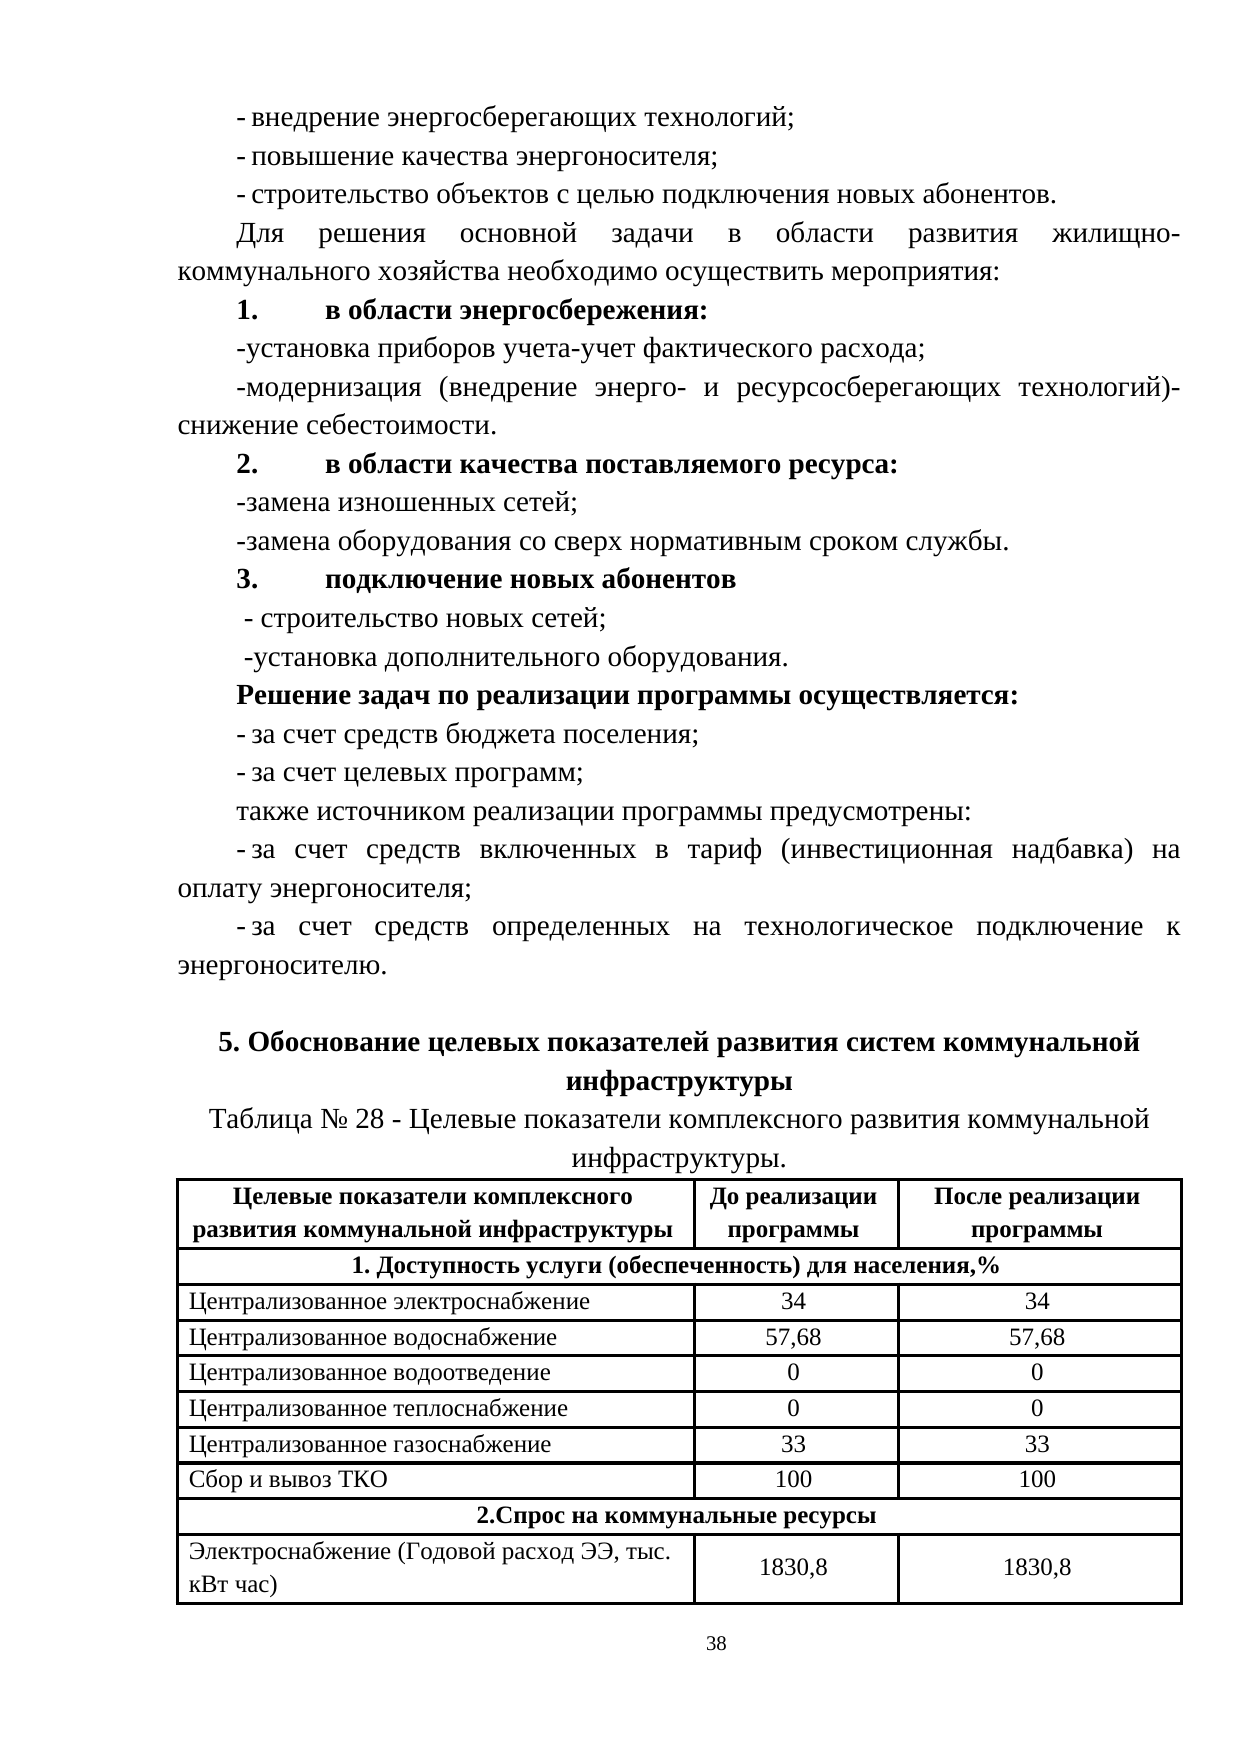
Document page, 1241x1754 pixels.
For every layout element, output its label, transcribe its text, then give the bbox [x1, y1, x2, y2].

table_cell 0 [696, 1393, 897, 1426]
text Таблица № 28 - Целевые показатели комплексного развития коммунальной инфраструктуры. [177, 1101, 1181, 1173]
list строительство объектов с целью подключения новых абонентов. [177, 176, 1181, 210]
table_cell 0 [900, 1357, 1180, 1390]
table_cell 1830,8 [696, 1536, 897, 1602]
table_cell 0 [696, 1357, 897, 1390]
list за счет средств определенных на технологическое подключение к энергоносителю. [177, 908, 1181, 981]
list за счет средств бюджета поселения; [177, 716, 1181, 749]
text Решение задач по реализации программы осуществляется: [177, 677, 1181, 711]
list за счет целевых программ; [177, 754, 1181, 788]
table_header До реализации программы [696, 1181, 897, 1247]
table_cell Сбор и вывоз ТКО [179, 1465, 693, 1497]
text Для решения основной задачи в области развития жилищно-коммунального хозяйства необходимо осуществить мероприятия: [177, 215, 1181, 287]
table_cell 2.Спрос на коммунальные ресурсы [179, 1500, 1180, 1533]
table_cell 1. Доступность услуги (обеспеченность) для населения,% [179, 1250, 1180, 1283]
table_cell 34 [696, 1286, 897, 1318]
table_cell Электроснабжение (Годовой расход ЭЭ, тыс. кВт час) [179, 1536, 693, 1602]
list в области качества поставляемого ресурса: [177, 446, 1181, 479]
table_cell 100 [900, 1465, 1180, 1497]
text -модернизация (внедрение энерго- и ресурсосберегающих технологий)- снижение себестоимости. [177, 369, 1181, 441]
list внедрение энергосберегающих технологий; [177, 99, 1181, 133]
list подключение новых абонентов [177, 562, 1181, 595]
table_cell Централизованное электроснабжение [179, 1286, 693, 1318]
table_cell Централизованное водоотведение [179, 1357, 693, 1390]
text - строительство новых сетей; [177, 600, 1181, 634]
table_cell Централизованное водоснабжение [179, 1322, 693, 1354]
table_cell 57,68 [900, 1322, 1180, 1354]
table_header Целевые показатели комплексного развития коммунальной инфраструктуры [179, 1181, 693, 1247]
table_cell 33 [900, 1429, 1180, 1461]
table_cell Централизованное теплоснабжение [179, 1393, 693, 1426]
text также источником реализации программы предусмотрены: [236, 793, 1181, 826]
text -замена изношенных сетей; [177, 484, 1181, 518]
table_cell 57,68 [696, 1322, 897, 1354]
list за счет средств включенных в тариф (инвестиционная надбавка) на оплату энергоносителя; [177, 831, 1181, 903]
table_cell 0 [900, 1393, 1180, 1426]
list 5. Обоснование целевых показателей развития систем коммунальной инфраструктуры [177, 1024, 1181, 1096]
table_header После реализации программы [900, 1181, 1180, 1247]
list в области энергосбережения: [177, 292, 1181, 325]
table_cell 33 [696, 1429, 897, 1461]
table_cell 34 [900, 1286, 1180, 1318]
text -установка приборов учета-учет фактического расхода; [177, 330, 1181, 364]
table_cell 100 [696, 1465, 897, 1497]
list повышение качества энергоносителя; [177, 138, 1181, 171]
text -замена оборудования со сверх нормативным сроком службы. [177, 523, 1181, 557]
table_cell Централизованное газоснабжение [179, 1429, 693, 1461]
table_cell 1830,8 [900, 1536, 1180, 1602]
text -установка дополнительного оборудования. [177, 639, 1181, 672]
